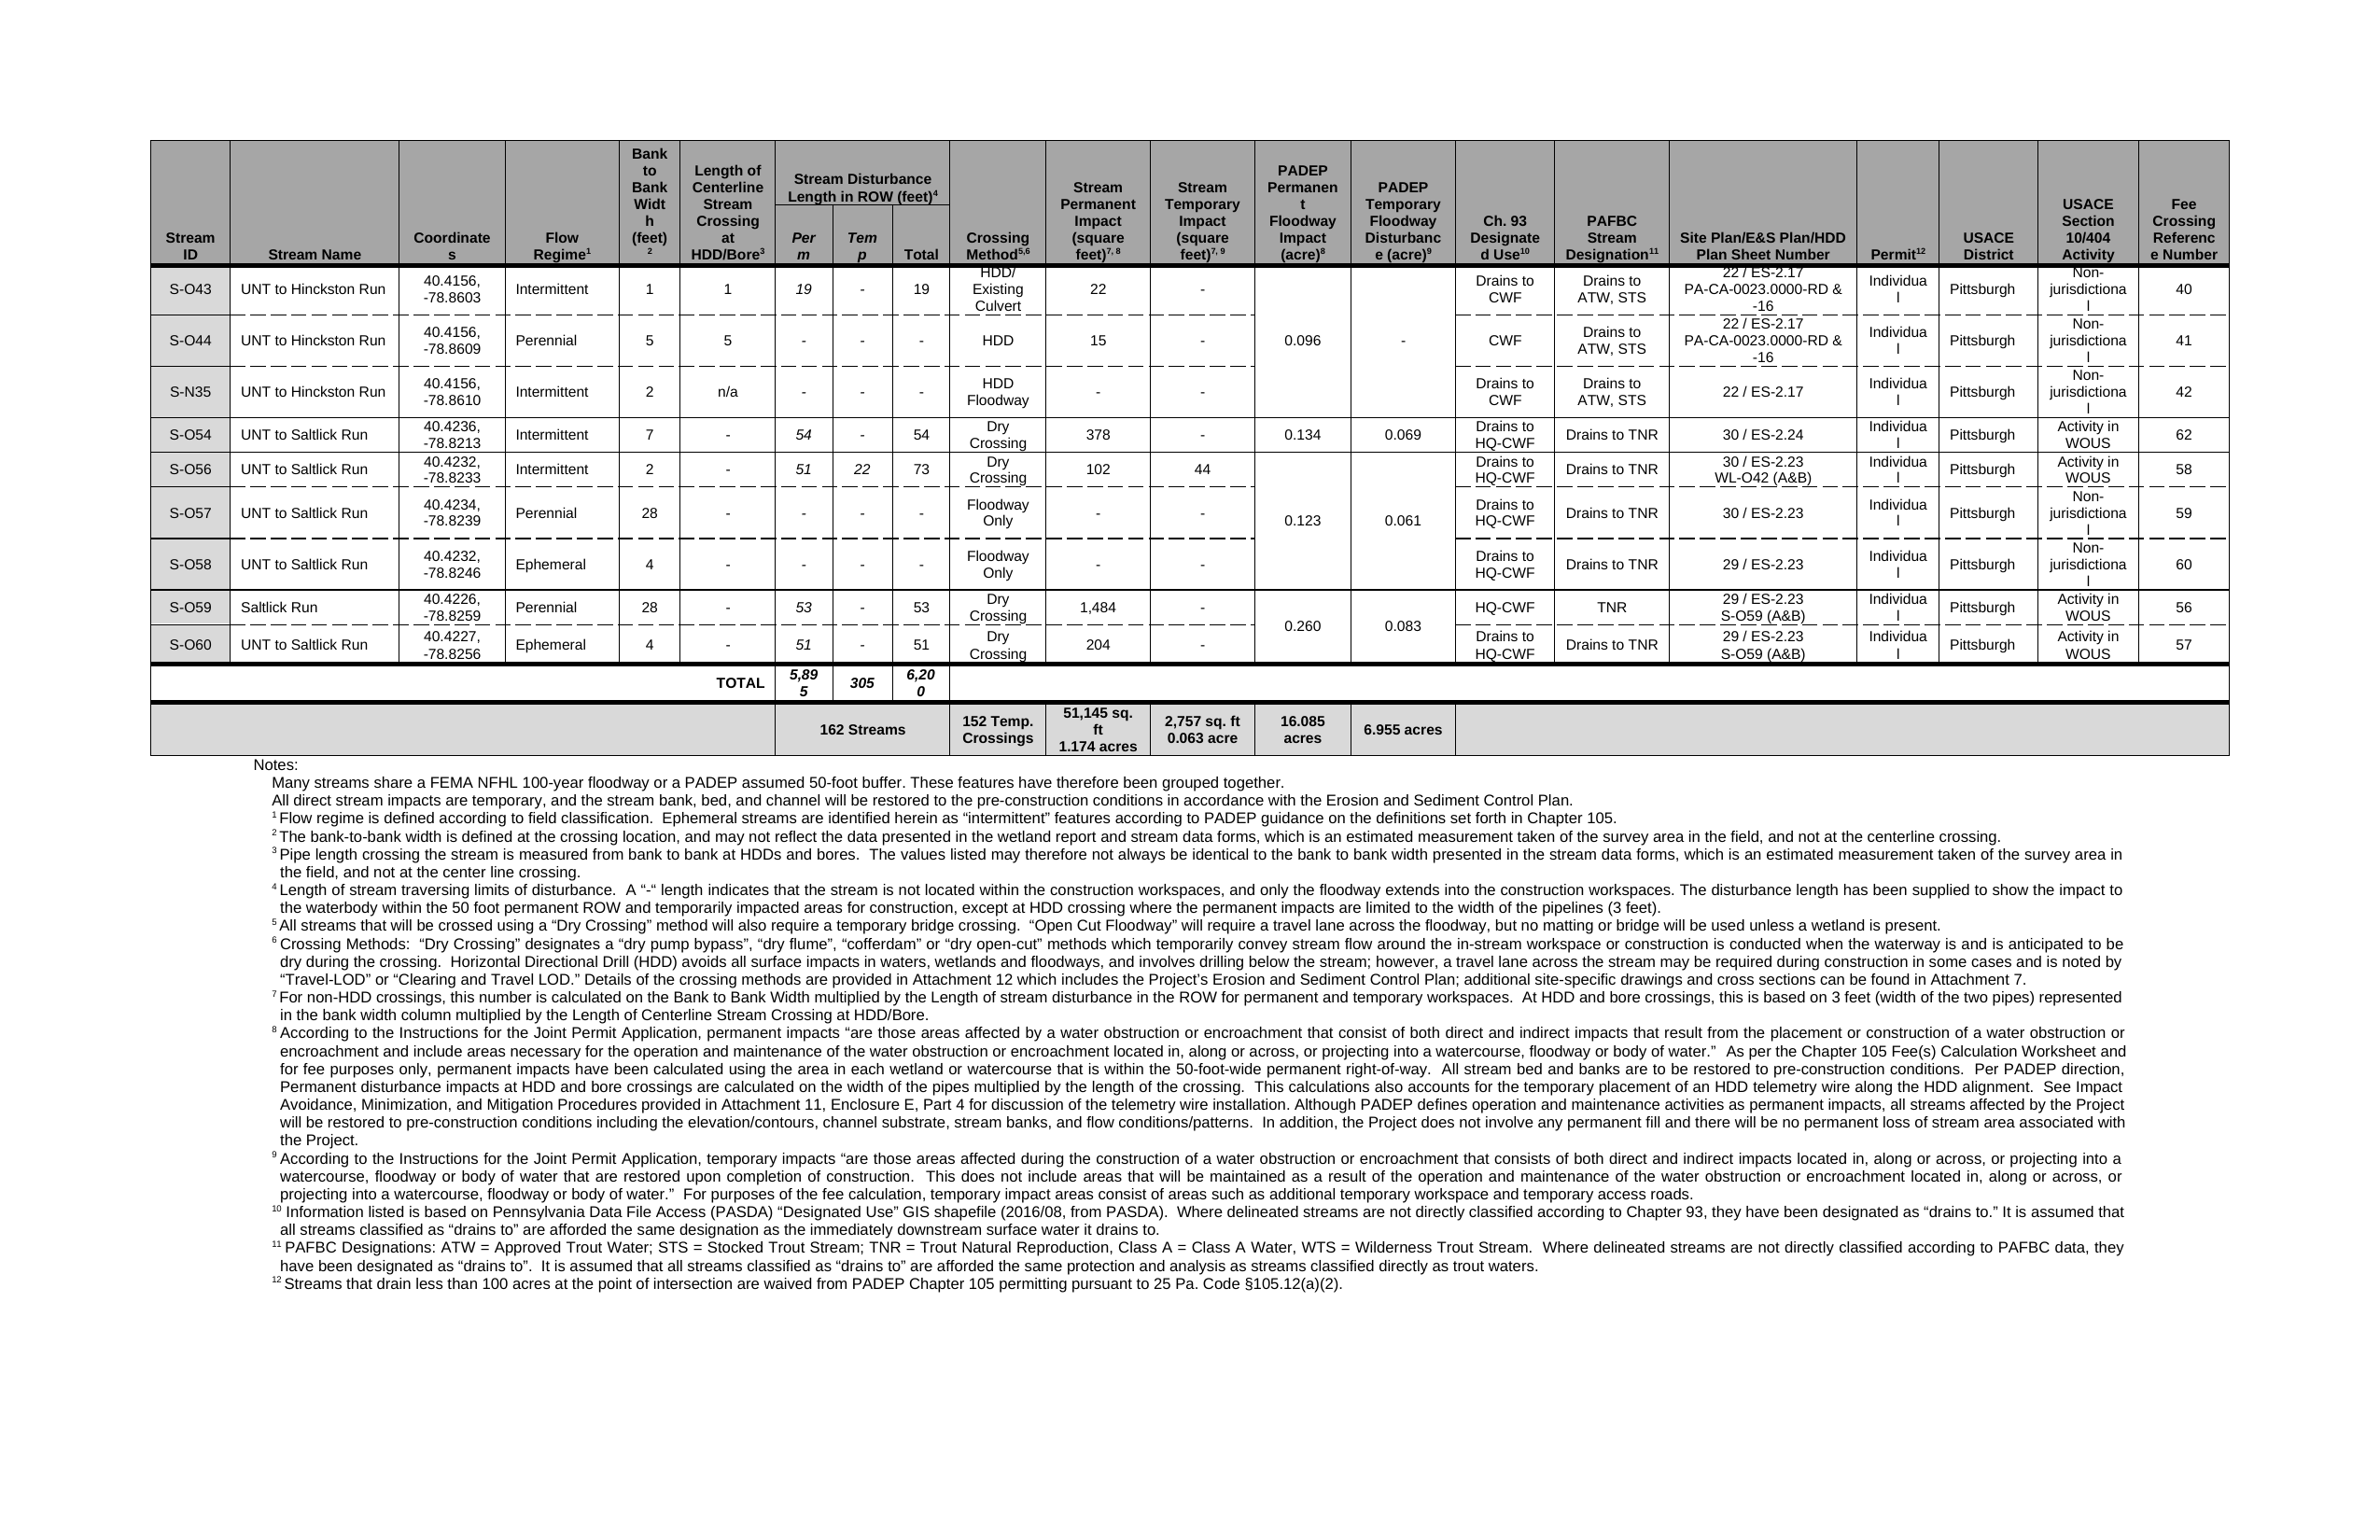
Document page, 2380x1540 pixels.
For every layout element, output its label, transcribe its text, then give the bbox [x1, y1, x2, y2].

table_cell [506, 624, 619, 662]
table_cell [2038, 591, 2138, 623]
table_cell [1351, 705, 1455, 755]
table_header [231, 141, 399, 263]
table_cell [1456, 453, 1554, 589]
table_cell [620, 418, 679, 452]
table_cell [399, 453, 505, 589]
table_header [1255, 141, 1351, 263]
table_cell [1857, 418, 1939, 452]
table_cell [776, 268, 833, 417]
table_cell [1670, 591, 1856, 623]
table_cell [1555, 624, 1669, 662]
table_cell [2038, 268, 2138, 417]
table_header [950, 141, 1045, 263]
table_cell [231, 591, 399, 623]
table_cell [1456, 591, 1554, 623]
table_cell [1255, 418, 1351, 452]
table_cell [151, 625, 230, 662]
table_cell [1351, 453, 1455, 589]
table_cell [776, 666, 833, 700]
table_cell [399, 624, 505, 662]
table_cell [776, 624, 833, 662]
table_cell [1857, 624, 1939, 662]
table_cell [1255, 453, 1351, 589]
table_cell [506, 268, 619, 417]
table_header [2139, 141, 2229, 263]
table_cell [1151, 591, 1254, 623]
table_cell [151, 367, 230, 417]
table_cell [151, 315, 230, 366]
text 1 Flow regime is defined according to field classification. Ephemeral streams are identified herein as “intermittent” features according to PADEP guidance on the definitions set forth in Chapter 105. [272, 809, 2126, 827]
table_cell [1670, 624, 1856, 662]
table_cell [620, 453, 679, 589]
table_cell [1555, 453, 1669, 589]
text All direct stream impacts are temporary, and the stream bank, bed, and channel will be restored to the pre-construction conditions in accordance with the Erosion and Sediment Control Plan. [272, 791, 2126, 809]
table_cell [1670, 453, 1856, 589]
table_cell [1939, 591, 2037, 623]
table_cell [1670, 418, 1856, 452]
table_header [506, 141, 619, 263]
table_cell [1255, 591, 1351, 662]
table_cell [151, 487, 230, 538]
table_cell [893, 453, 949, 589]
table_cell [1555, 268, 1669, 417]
text 10 Information listed is based on Pennsylvania Data File Access (PASDA) “Designated Use” GIS shapefile (2016/08, from PASDA). Where delineated streams are not directly classified according to Chapter 93, they have been designated as “drains to.” It is assumed that all streams classified as “drains to” are afforded the same designation as the immediately downstream surface water it drains to. [272, 1203, 2126, 1239]
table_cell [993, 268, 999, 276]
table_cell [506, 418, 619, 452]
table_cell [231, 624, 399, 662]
text Notes: [253, 756, 2117, 774]
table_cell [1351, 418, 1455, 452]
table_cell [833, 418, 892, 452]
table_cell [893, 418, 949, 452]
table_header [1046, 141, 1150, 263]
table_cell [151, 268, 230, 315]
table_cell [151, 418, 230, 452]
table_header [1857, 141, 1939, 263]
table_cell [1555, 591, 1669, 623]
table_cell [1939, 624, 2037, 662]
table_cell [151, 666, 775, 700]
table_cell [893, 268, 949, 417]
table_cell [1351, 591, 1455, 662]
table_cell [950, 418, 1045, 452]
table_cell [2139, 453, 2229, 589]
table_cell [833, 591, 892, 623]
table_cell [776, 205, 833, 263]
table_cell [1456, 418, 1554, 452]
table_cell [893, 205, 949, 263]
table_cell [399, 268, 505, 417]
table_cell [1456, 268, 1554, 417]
text Many streams share a FEMA NFHL 100-year floodway or a PADEP assumed 50-foot buffer. These features have therefore been grouped together. [272, 774, 2126, 791]
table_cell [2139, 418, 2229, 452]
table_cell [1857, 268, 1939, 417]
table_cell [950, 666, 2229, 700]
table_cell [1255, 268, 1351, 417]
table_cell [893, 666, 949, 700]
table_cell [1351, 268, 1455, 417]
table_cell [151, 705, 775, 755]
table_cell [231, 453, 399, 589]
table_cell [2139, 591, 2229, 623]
text 3 Pipe length crossing the stream is measured from bank to bank at HDDs and bores. The values listed may therefore not always be identical to the bank to bank width presented in the stream data forms, which is an estimated measurement taken of the survey area in the field, and not at the center line crossing. [272, 846, 2126, 881]
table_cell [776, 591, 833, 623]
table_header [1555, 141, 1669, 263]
text 4 Length of stream traversing limits of disturbance. A “-“ length indicates that the stream is not located within the construction workspaces, and only the floodway extends into the construction workspaces. The disturbance length has been supplied to show the impact to the waterbody within the 50 foot permanent ROW and temporarily impacted areas for construction, except at HDD crossing where the permanent impacts are limited to the width of the pipelines (3 feet). [272, 881, 2126, 917]
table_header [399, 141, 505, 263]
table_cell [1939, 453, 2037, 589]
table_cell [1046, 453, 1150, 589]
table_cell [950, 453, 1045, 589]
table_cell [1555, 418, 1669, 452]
text 8 According to the Instructions for the Joint Permit Application, permanent impacts “are those areas affected by a water obstruction or encroachment that consist of both direct and indirect impacts that result from the placement or construction of a water obstruction or encroachment and include areas necessary for the operation and maintenance of the water obstruction or encroachment located in, along or across, or projecting into a watercourse, floodway or body of water.” As per the Chapter 105 Fee(s) Calculation Worksheet and for fee purposes only, permanent impacts have been calculated using the area in each wetland or watercourse that is within the 50-foot-wide permanent right-of-way. All stream bed and banks are to be restored to pre-construction conditions. Per PADEP direction, Permanent disturbance impacts at HDD and bore crossings are calculated on the width of the pipes multiplied by the length of the crossing. This calculations also accounts for the temporary placement of an HDD telemetry wire along the HDD alignment. See Impact Avoidance, Minimization, and Mitigation Procedures provided in Attachment 11, Enclosure E, Part 4 for discussion of the telemetry wire installation. Although PADEP defines operation and maintenance activities as permanent impacts, all streams affected by the Project will be restored to pre-construction conditions including the elevation/contours, channel substrate, stream banks, and flow conditions/patterns. In addition, the Project does not involve any permanent fill and there will be no permanent loss of stream area associated with the Project. [272, 1024, 2126, 1149]
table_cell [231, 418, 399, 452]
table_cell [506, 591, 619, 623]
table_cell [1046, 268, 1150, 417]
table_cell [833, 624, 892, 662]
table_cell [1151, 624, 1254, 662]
text 2 The bank-to-bank width is defined at the crossing location, and may not reflect the data presented in the wetland report and stream data forms, which is an estimated measurement taken of the survey area in the field, and not at the centerline crossing. [272, 827, 2126, 846]
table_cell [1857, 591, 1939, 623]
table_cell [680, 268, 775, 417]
text 11 PAFBC Designations: ATW = Approved Trout Water; STS = Stocked Trout Stream; TNR = Trout Natural Reproduction, Class A = Class A Water, WTS = Wilderness Trout Stream. Where delineated streams are not directly classified according to PAFBC data, they have been designated as “drains to”. It is assumed that all streams classified as “drains to” are afforded the same protection and analysis as streams classified directly as trout waters. [272, 1239, 2126, 1275]
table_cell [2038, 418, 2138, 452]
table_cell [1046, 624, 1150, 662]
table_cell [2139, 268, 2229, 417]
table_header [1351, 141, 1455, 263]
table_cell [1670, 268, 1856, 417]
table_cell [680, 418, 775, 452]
text 7 For non-HDD crossings, this number is calculated on the Bank to Bank Width multiplied by the Length of stream disturbance in the ROW for permanent and temporary workspaces. At HDD and bore crossings, this is based on 3 feet (width of the two pipes) represented in the bank width column multiplied by the Length of Centerline Stream Crossing at HDD/Bore. [272, 988, 2126, 1024]
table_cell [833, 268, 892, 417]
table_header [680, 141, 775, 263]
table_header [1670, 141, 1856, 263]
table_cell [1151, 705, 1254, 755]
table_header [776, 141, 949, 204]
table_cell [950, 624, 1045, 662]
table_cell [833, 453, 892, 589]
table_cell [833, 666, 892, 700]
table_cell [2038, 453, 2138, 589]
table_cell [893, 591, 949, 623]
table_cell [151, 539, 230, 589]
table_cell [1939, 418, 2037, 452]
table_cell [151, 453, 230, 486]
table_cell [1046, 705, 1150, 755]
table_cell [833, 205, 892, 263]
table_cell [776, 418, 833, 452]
text 5 All streams that will be crossed using a “Dry Crossing” method will also require a temporary bridge crossing. “Open Cut Floodway” will require a travel lane across the floodway, but no matting or bridge will be used unless a wetland is present. [272, 917, 2126, 934]
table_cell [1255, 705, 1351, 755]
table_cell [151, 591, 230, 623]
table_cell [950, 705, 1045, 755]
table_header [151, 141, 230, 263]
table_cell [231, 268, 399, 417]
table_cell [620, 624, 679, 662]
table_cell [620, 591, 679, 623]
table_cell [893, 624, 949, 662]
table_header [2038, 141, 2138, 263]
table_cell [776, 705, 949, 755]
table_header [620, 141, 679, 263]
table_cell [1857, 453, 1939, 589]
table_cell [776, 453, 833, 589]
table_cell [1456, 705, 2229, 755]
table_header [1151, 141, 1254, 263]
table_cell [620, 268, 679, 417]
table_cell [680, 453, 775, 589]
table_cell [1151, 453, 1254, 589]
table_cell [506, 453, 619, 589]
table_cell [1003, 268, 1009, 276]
text 12 Streams that drain less than 100 acres at the point of intersection are waived from PADEP Chapter 105 permitting pursuant to 25 Pa. Code §105.12(a)(2). [272, 1275, 2126, 1293]
text 9 According to the Instructions for the Joint Permit Application, temporary impacts “are those areas affected during the construction of a water obstruction or encroachment that consists of both direct and indirect impacts located in, along or across, or projecting into a watercourse, floodway or body of water that are restored upon completion of construction. This does not include areas that will be maintained as a result of the operation and maintenance of the water obstruction or encroachment located in, along or across, or projecting into a watercourse, floodway or body of water.” For purposes of the fee calculation, temporary impact areas consist of areas such as additional temporary workspace and temporary access roads. [272, 1149, 2126, 1203]
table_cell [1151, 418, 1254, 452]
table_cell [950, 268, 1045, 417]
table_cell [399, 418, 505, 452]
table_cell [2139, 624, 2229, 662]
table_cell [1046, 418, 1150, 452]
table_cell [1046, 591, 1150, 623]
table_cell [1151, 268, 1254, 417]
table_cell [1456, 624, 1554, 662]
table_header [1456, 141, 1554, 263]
text 6 Crossing Methods: “Dry Crossing” designates a “dry pump bypass”, “dry flume”, “cofferdam” or “dry open-cut” methods which temporarily convey stream flow around the in-stream workspace or construction is conducted when the waterway is and is anticipated to be dry during the crossing. Horizontal Directional Drill (HDD) avoids all surface impacts in waters, wetlands and floodways, and involves drilling below the stream; however, a travel lane across the stream may be required during construction in some cases and is noted by “Travel-LOD” or “Clearing and Travel LOD.” Details of the crossing methods are provided in Attachment 12 which includes the Project’s Erosion and Sediment Control Plan; additional site-specific drawings and cross sections can be found in Attachment 7. [272, 934, 2126, 988]
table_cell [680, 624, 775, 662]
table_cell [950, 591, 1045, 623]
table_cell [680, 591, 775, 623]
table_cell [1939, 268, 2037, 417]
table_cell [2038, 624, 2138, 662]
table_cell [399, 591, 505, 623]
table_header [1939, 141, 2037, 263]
